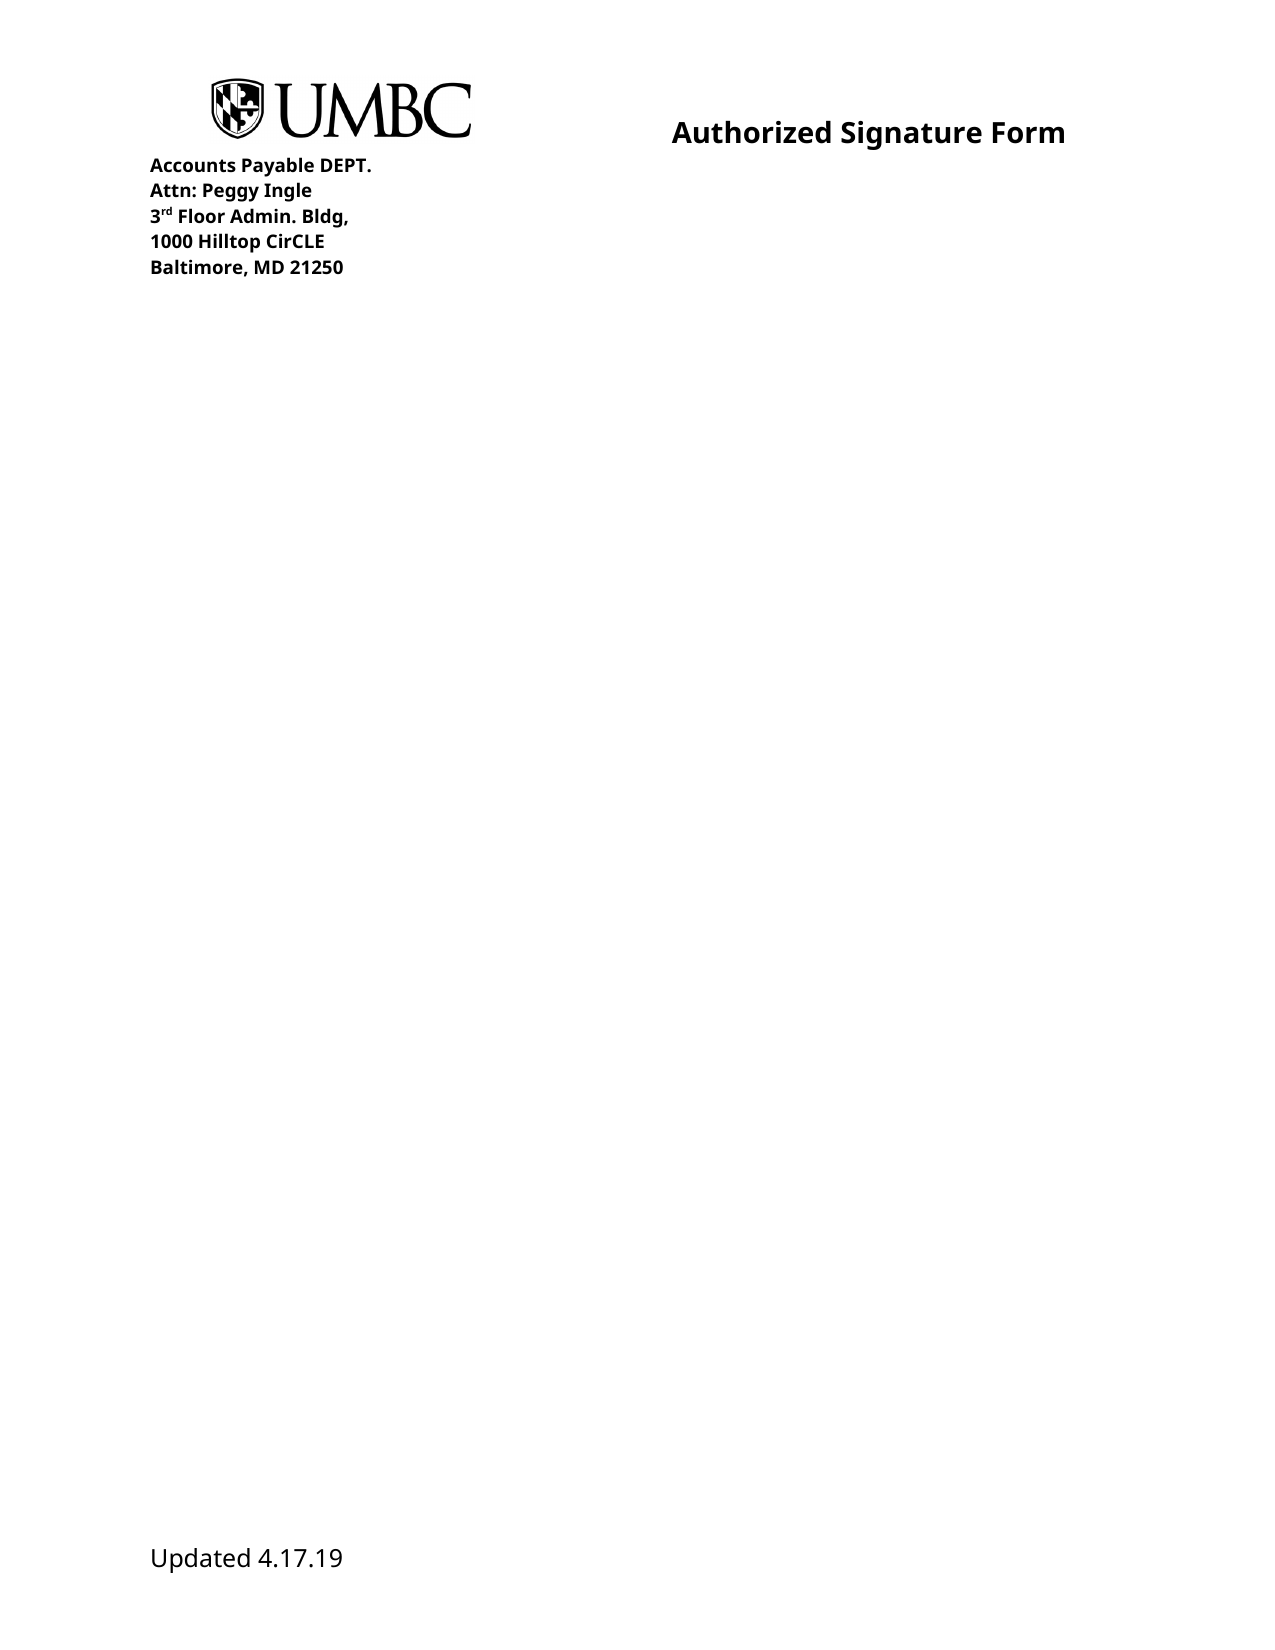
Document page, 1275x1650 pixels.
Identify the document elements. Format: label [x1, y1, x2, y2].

picture [208, 75, 475, 144]
